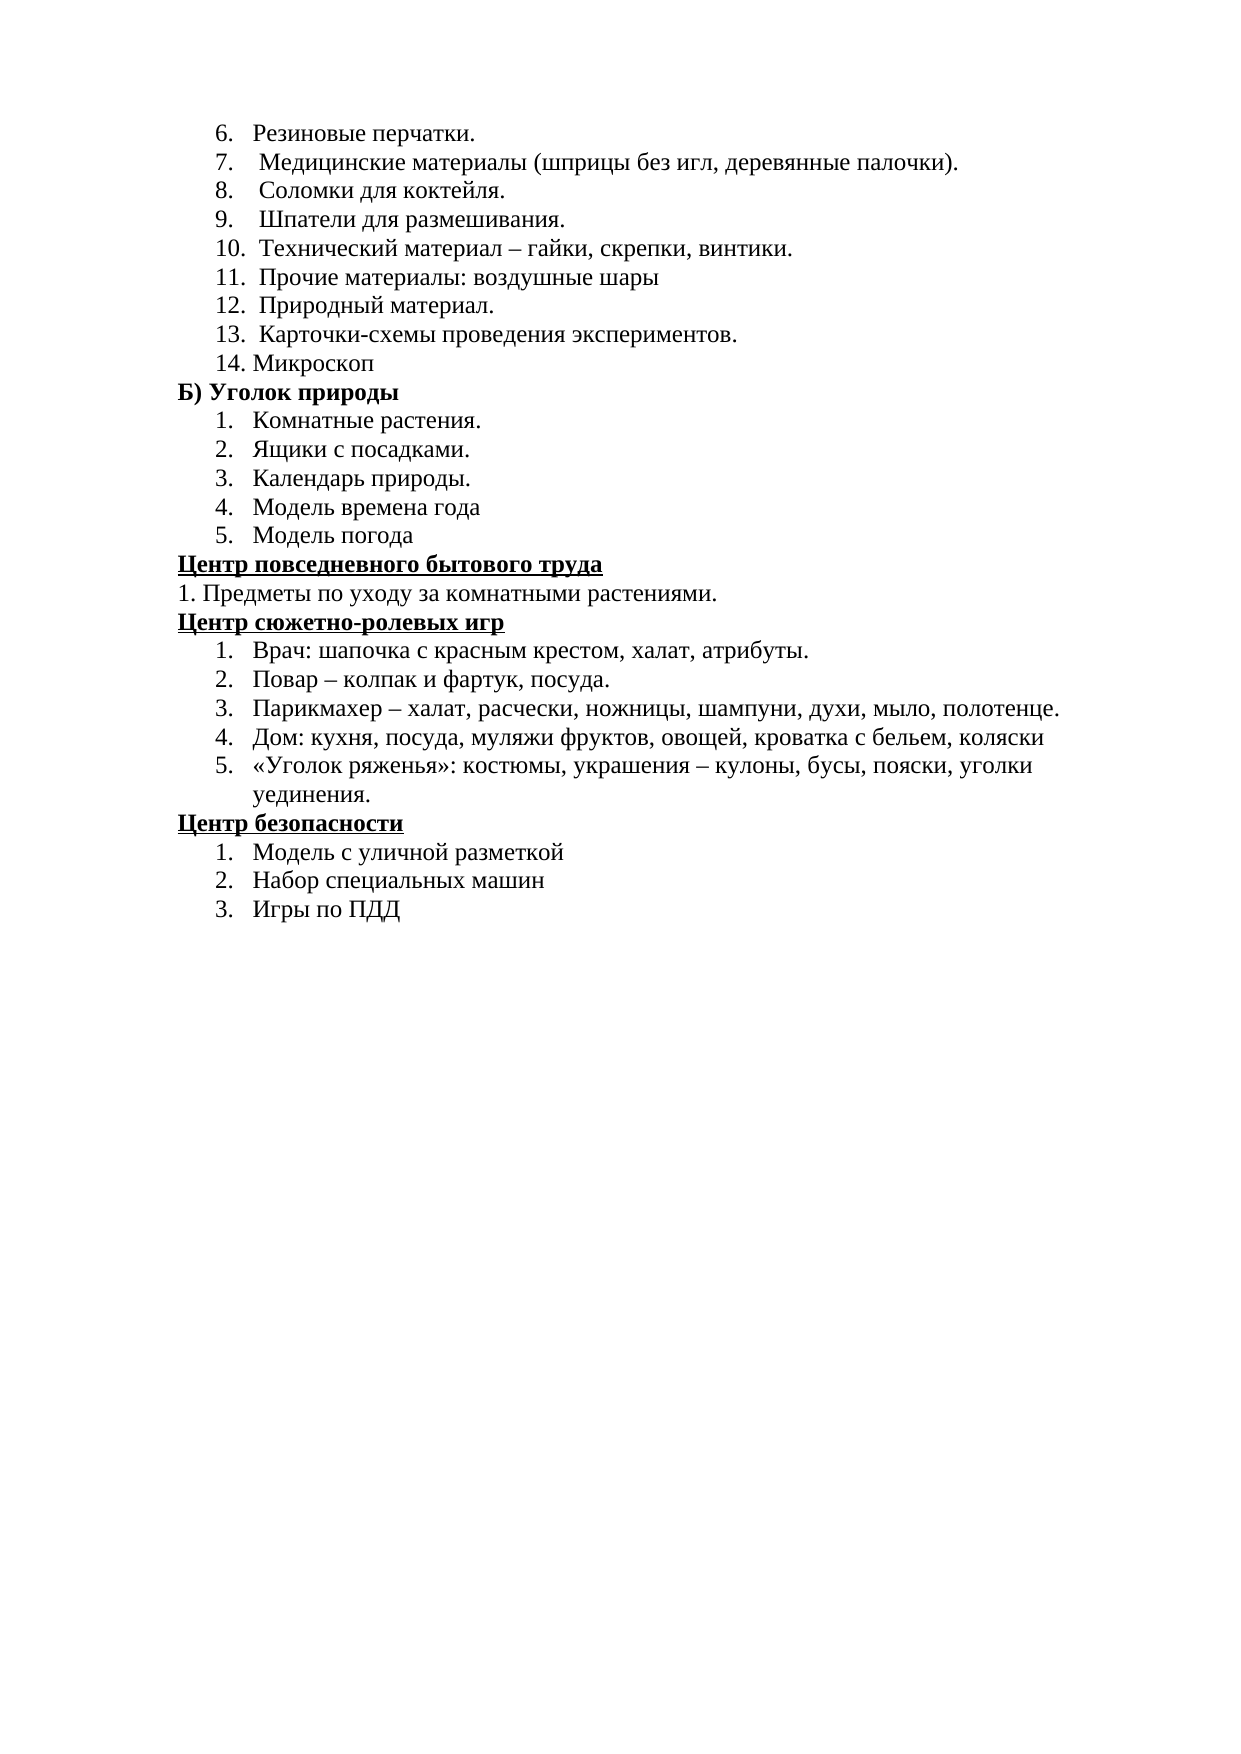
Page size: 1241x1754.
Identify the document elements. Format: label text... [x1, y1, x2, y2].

list Парикмахер – халат, расчески, ножницы, шампуни, духи, мыло, полотенце. [215, 693, 1152, 722]
list Ящики с посадками. [215, 434, 1152, 463]
text Центр безопасности [177, 808, 1152, 837]
list Комнатные растения. [215, 406, 1152, 434]
list Игры по ПДД [215, 894, 1152, 923]
list Набор специальных машин [215, 866, 1152, 894]
list Природный материал. [215, 291, 1152, 319]
list Модель погода [215, 521, 1152, 549]
list Прочие материалы: воздушные шары [215, 262, 1152, 291]
list Врач: шапочка с красным крестом, халат, атрибуты. [215, 636, 1152, 664]
list Микроскоп [215, 348, 1152, 377]
list Технический материал – гайки, скрепки, винтики. [215, 233, 1152, 262]
list Дом: кухня, посуда, муляжи фруктов, овощей, кроватка с бельем, коляски [215, 722, 1152, 751]
list Модель времена года [215, 492, 1152, 521]
list Резиновые перчатки. [215, 118, 1152, 147]
list Карточки-схемы проведения экспериментов. [215, 319, 1152, 348]
list Модель с уличной разметкой [215, 837, 1152, 866]
text Центр сюжетно-ролевых игр [177, 607, 1152, 636]
list «Уголок ряженья»: костюмы, украшения – кулоны, бусы, пояски, уголки уединения. [215, 751, 1152, 808]
list Календарь природы. [215, 463, 1152, 492]
list Соломки для коктейля. [215, 176, 1152, 204]
text Центр повседневного бытового труда [177, 549, 1152, 578]
text 1. Предметы по уходу за комнатными растениями. [177, 578, 1152, 607]
text Б) Уголок природы [177, 377, 1152, 406]
list Медицинские материалы (шприцы без игл, деревянные палочки). [215, 147, 1152, 176]
list Шпатели для размешивания. [215, 204, 1152, 233]
list Повар – колпак и фартук, посуда. [215, 664, 1152, 693]
